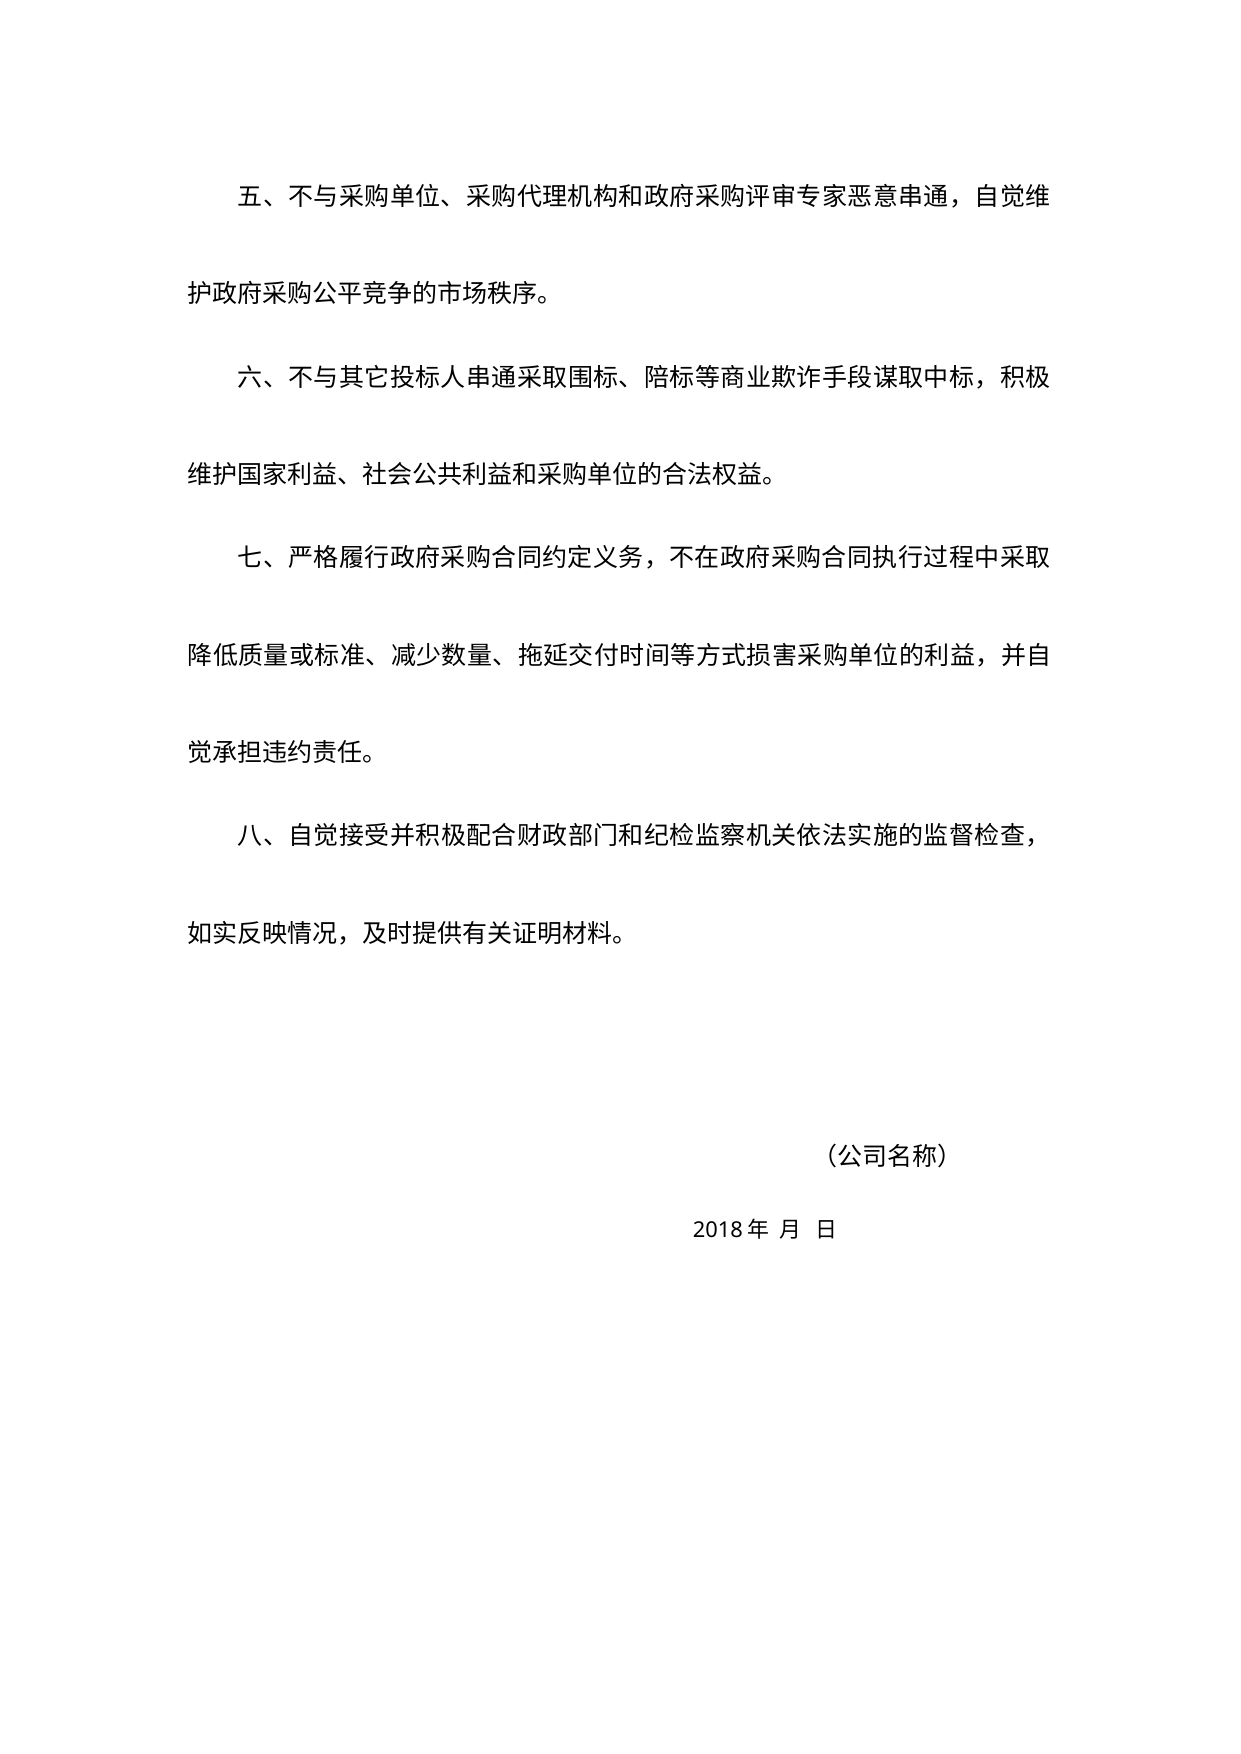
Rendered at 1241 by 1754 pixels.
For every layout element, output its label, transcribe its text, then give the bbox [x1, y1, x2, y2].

text 八、自觉接受并积极配合财政部门和纪检监察机关依法实施的监督检查，如实反映情况，及时提供有关证明材料。 [187, 801, 1053, 964]
text 2018年 月 日 [187, 1212, 1009, 1244]
text （公司名称） [187, 1122, 1003, 1187]
text 六、不与其它投标人串通采取围标、陪标等商业欺诈手段谋取中标，积极维护国家利益、社会公共利益和采购单位的合法权益。 [187, 343, 1053, 505]
text 五、不与采购单位、采购代理机构和政府采购评审专家恶意串通，自觉维护政府采购公平竞争的市场秩序。 [187, 162, 1053, 324]
text 七、严格履行政府采购合同约定义务，不在政府采购合同执行过程中采取降低质量或标准、减少数量、拖延交付时间等方式损害采购单位的利益，并自觉承担违约责任。 [187, 523, 1053, 783]
